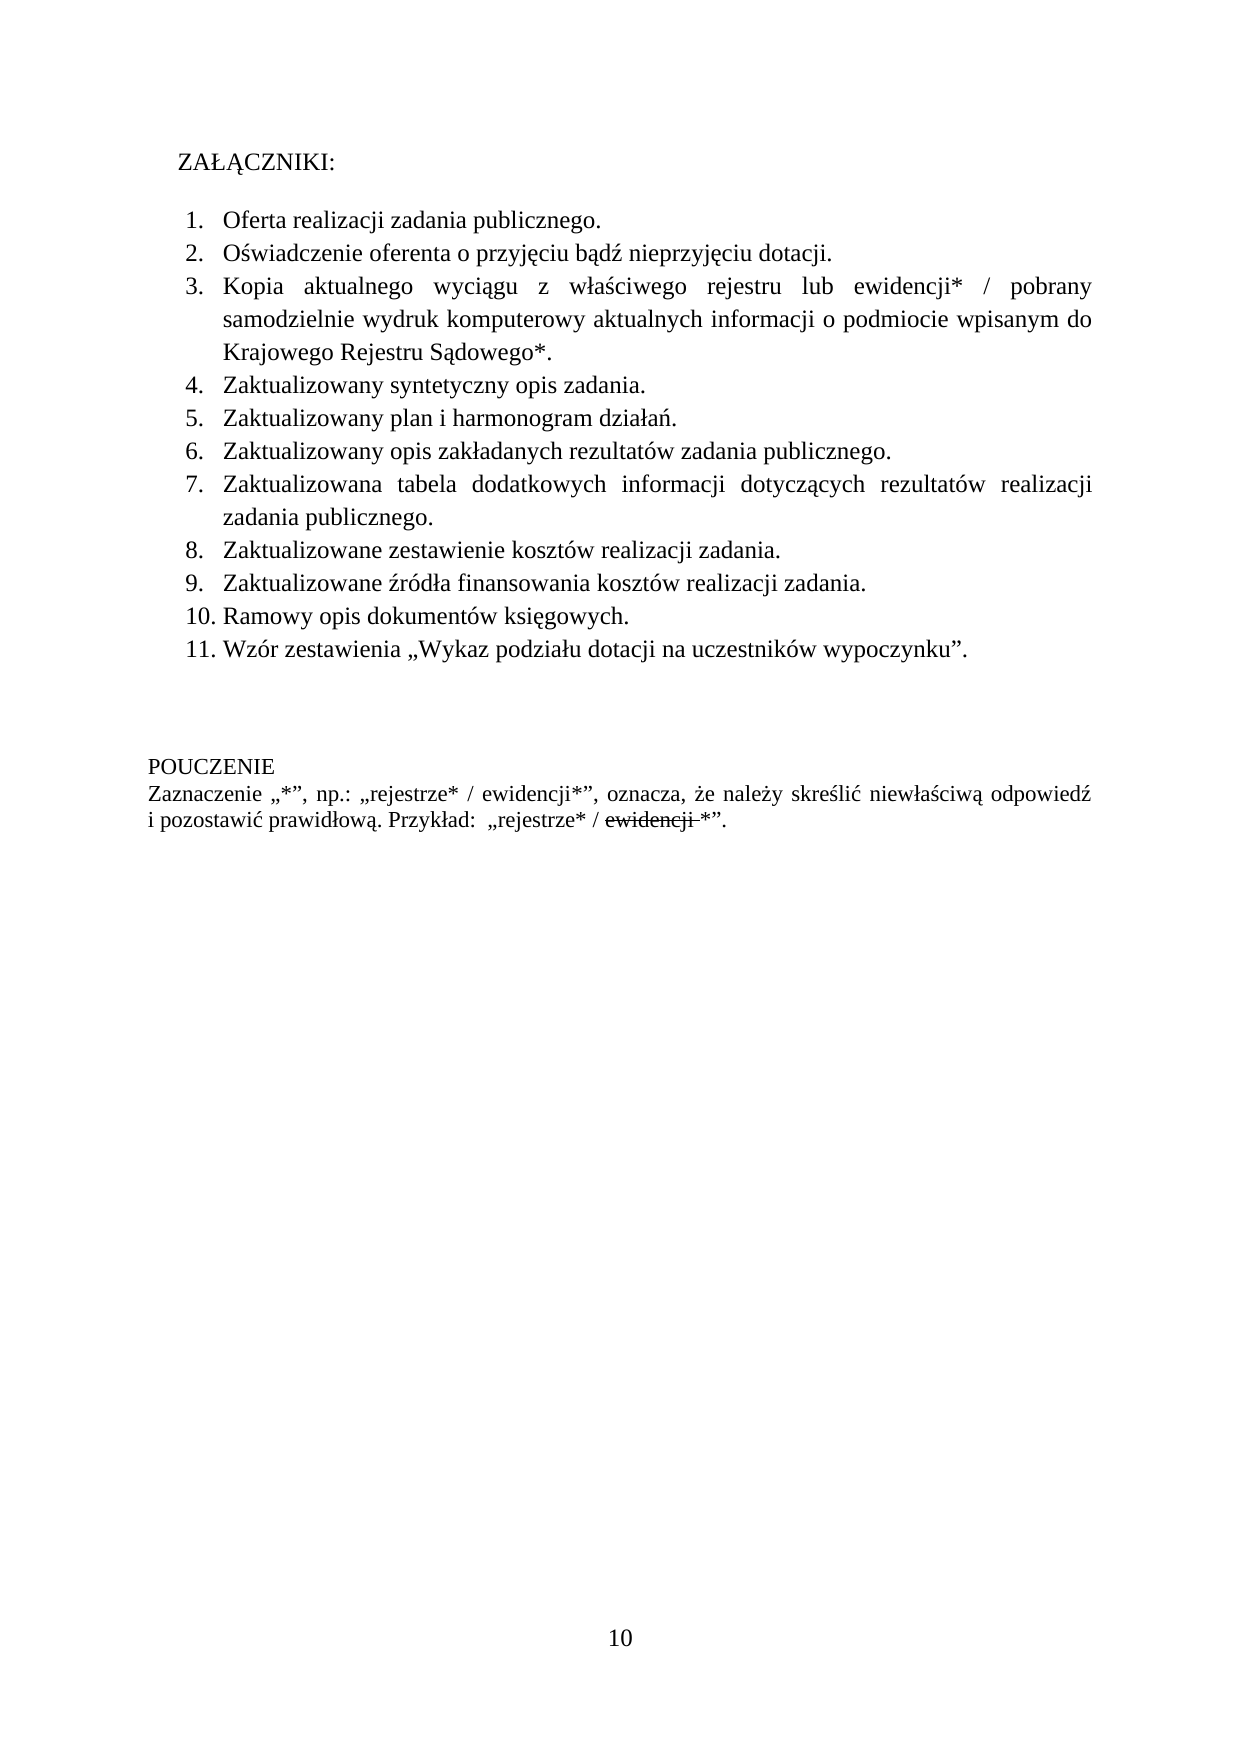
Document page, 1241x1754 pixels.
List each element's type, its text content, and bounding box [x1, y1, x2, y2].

list Ramowy opis dokumentów księgowych. [185, 601, 1093, 630]
text POUCZENIE [148, 753, 1225, 779]
list Zaktualizowane źródła finansowania kosztów realizacji zadania. [185, 568, 1093, 597]
text Zaznaczenie „*”, np.: „rejestrze* / ewidencji*”, oznacza, że należy skreślić niewłaściwą odpowiedź i pozostawić prawidłową. Przykład: „rejestrze* / ewidencji *”. [148, 779, 1093, 832]
list Zaktualizowany opis zakładanych rezultatów zadania publicznego. [185, 436, 1093, 464]
list Wzór zestawienia „Wykaz podziału dotacji na uczestników wypoczynku”. [185, 634, 1093, 663]
text ZAŁĄCZNIKI: [148, 147, 1093, 175]
list Zaktualizowany plan i harmonogram działań. [185, 403, 1093, 432]
list Oświadczenie oferenta o przyjęciu bądź nieprzyjęciu dotacji. [185, 238, 1093, 266]
list Oferta realizacji zadania publicznego. [185, 205, 1093, 233]
list Zaktualizowane zestawienie kosztów realizacji zadania. [185, 535, 1093, 564]
list Kopia aktualnego wyciągu z właściwego rejestru lub ewidencji* / pobrany samodzielnie wydruk komputerowy aktualnych informacji o podmiocie wpisanym do Krajowego Rejestru Sądowego*. [185, 271, 1093, 366]
list Zaktualizowany syntetyczny opis zadania. [185, 370, 1093, 398]
list Zaktualizowana tabela dodatkowych informacji dotyczących rezultatów realizacji zadania publicznego. [185, 469, 1093, 531]
